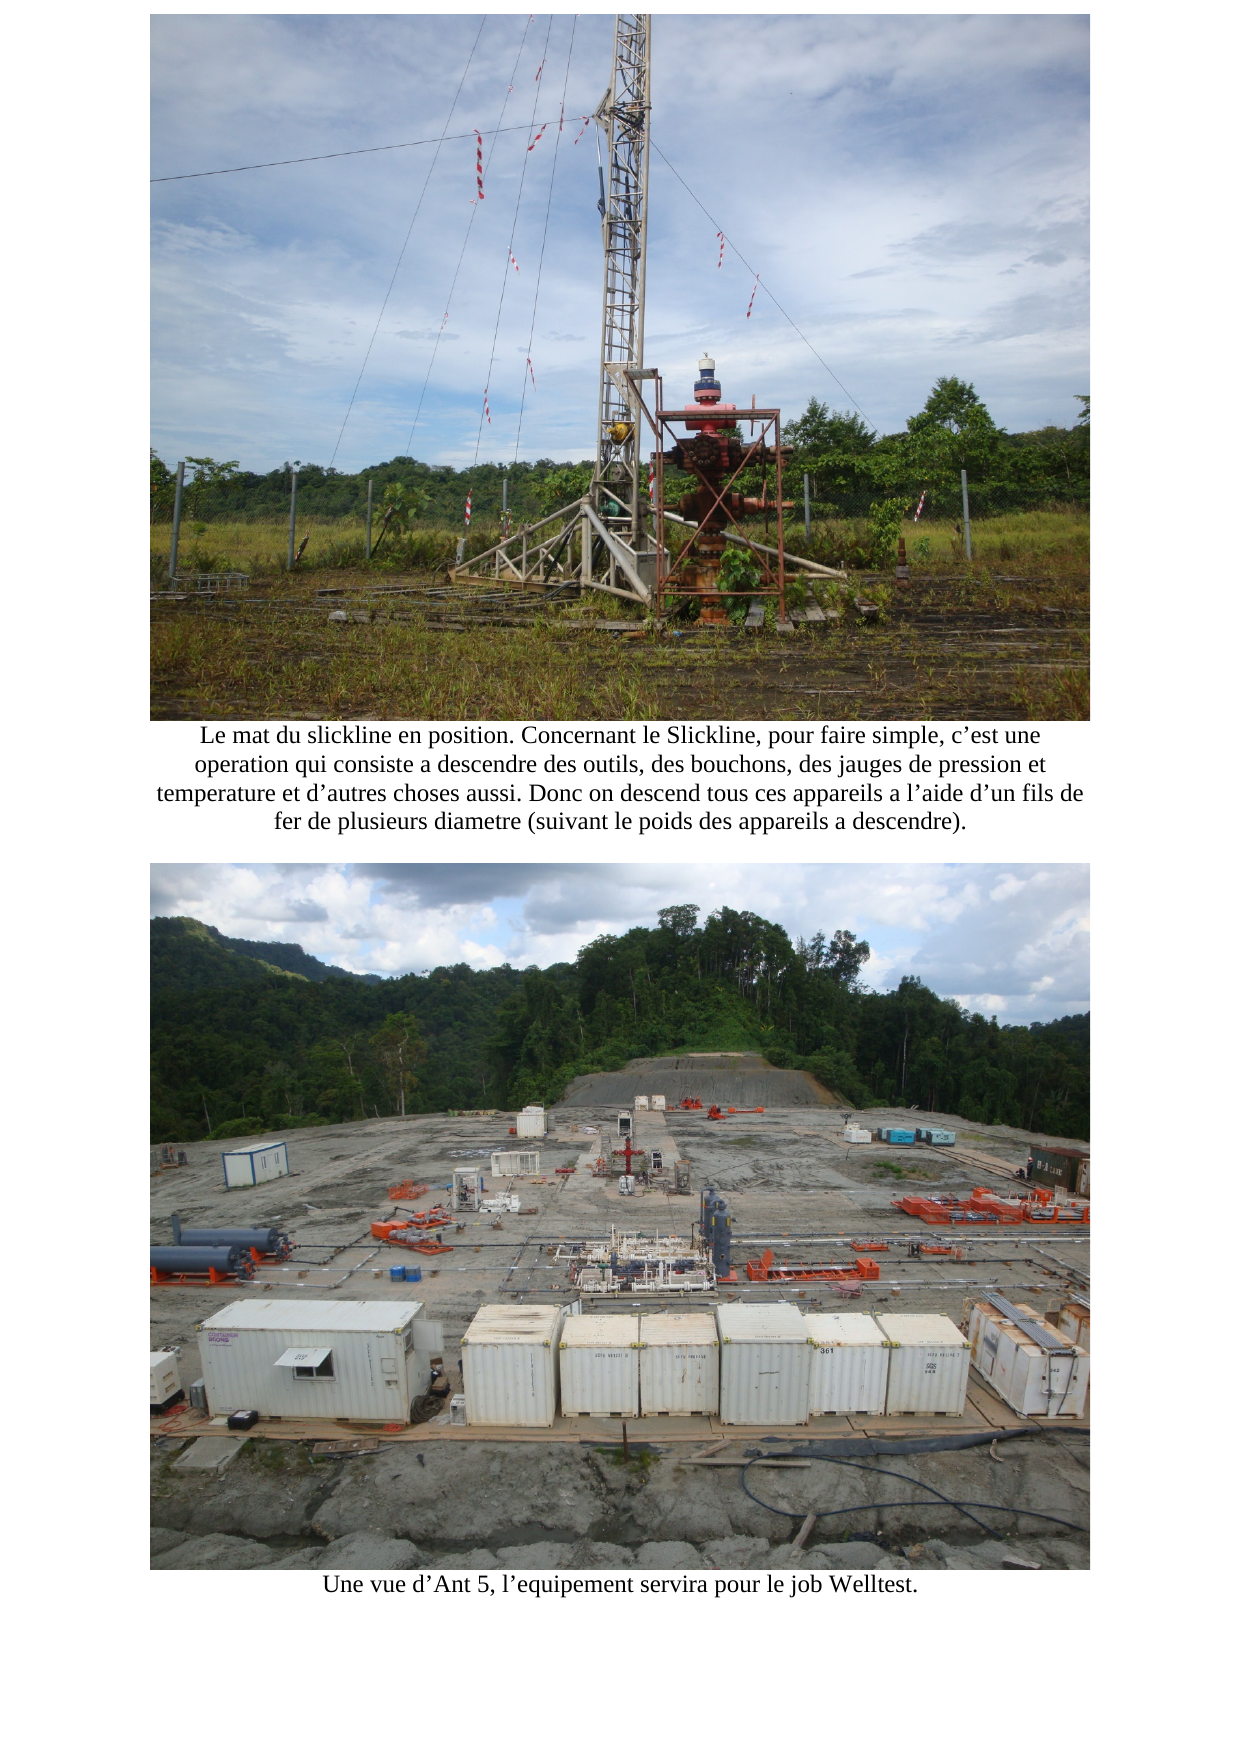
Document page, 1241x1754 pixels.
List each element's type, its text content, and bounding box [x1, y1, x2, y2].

text Une vue d’Ant 5, l’equipement servira pour le job Welltest. [150, 1570, 1090, 1598]
text Le mat du slickline en position. Concernant le Slickline, pour faire simple, c’est une operation qui consiste a descendre des outils, des bouchons, des jauges de pression et temperature et d’autres choses aussi. Donc on descend tous ces appareils a l’aide d’un fils de fer de plusieurs diametre (suivant le poids des appareils a descendre). [150, 721, 1090, 835]
picture [150, 863, 1091, 1570]
picture [150, 14, 1091, 721]
